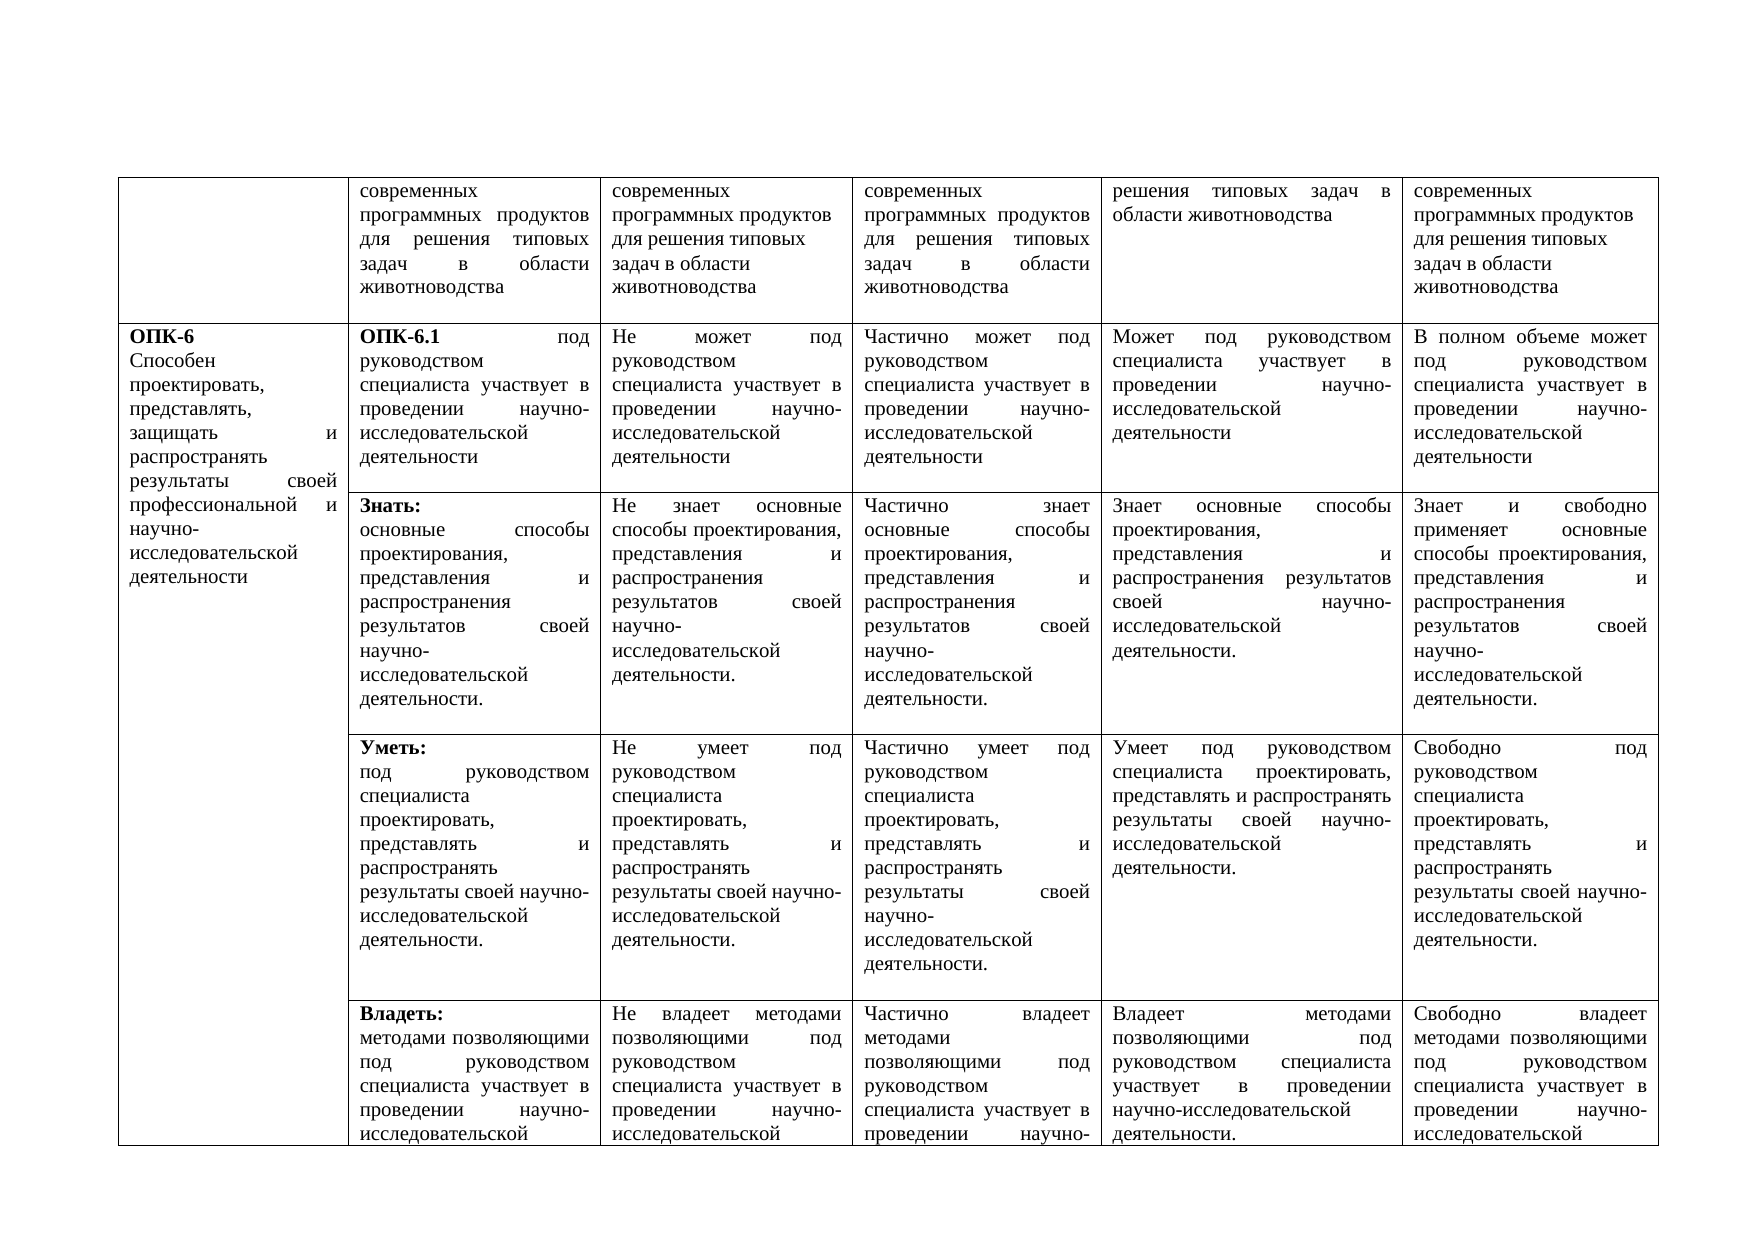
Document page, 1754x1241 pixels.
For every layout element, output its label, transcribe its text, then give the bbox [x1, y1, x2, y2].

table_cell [1403, 1001, 1658, 1145]
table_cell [1102, 178, 1402, 323]
table_cell Не умеет под руководством специалиста проектировать, представлять и распространять результаты своей научно-исследовательской деятельности. [601, 735, 852, 999]
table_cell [1102, 1001, 1402, 1145]
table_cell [853, 1001, 1101, 1145]
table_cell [601, 178, 852, 323]
table_cell Частично может под руководством специалиста участвует в проведении научно-исследовательской деятельности [853, 324, 1101, 492]
table_cell Уметь: под руководством специалиста проектировать, представлять и распространять результаты своей научно-исследовательской деятельности. [349, 735, 600, 999]
table_cell Частично знает основные способы проектирования, представления и распространения результатов своей научно-исследовательской деятельности. [853, 493, 1101, 734]
table_cell ОПК-6.1 под руководством специалиста участвует в проведении научно-исследовательской деятельности [349, 324, 600, 492]
table_cell ОПК-6 Способен проектировать, представлять, защищать и распространять результаты своей профессиональной и научно-исследовательской деятельности [119, 324, 348, 1145]
table_cell Не знает основные способы проектирования, представления и распространения результатов своей научно-исследовательской деятельности. [601, 493, 852, 734]
table_cell Знает и свободно применяет основные способы проектирования, представления и распространения результатов своей научно-исследовательской деятельности. [1403, 493, 1658, 734]
table_cell Свободно под руководством специалиста проектировать, представлять и распространять результаты своей научно-исследовательской деятельности. [1403, 735, 1658, 999]
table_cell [349, 178, 600, 323]
table_cell В полном объеме может под руководством специалиста участвует в проведении научно-исследовательской деятельности [1403, 324, 1658, 492]
table_cell Частично умеет под руководством специалиста проектировать, представлять и распространять результаты своей научно-исследовательской деятельности. [853, 735, 1101, 999]
table_cell Знать: основные способы проектирования, представления и распространения результатов своей научно-исследовательской деятельности. [349, 493, 600, 734]
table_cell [349, 1001, 600, 1145]
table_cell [1403, 178, 1658, 323]
table_cell Умеет под руководством специалиста проектировать, представлять и распространять результаты своей научно-исследовательской деятельности. [1102, 735, 1402, 999]
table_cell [853, 178, 1101, 323]
table_cell Может под руководством специалиста участвует в проведении научно-исследовательской деятельности [1102, 324, 1402, 492]
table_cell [601, 1001, 852, 1145]
table_cell Знает основные способы проектирования, представления и распространения результатов своей научно-исследовательской деятельности. [1102, 493, 1402, 734]
table_cell Не может под руководством специалиста участвует в проведении научно-исследовательской деятельности [601, 324, 852, 492]
